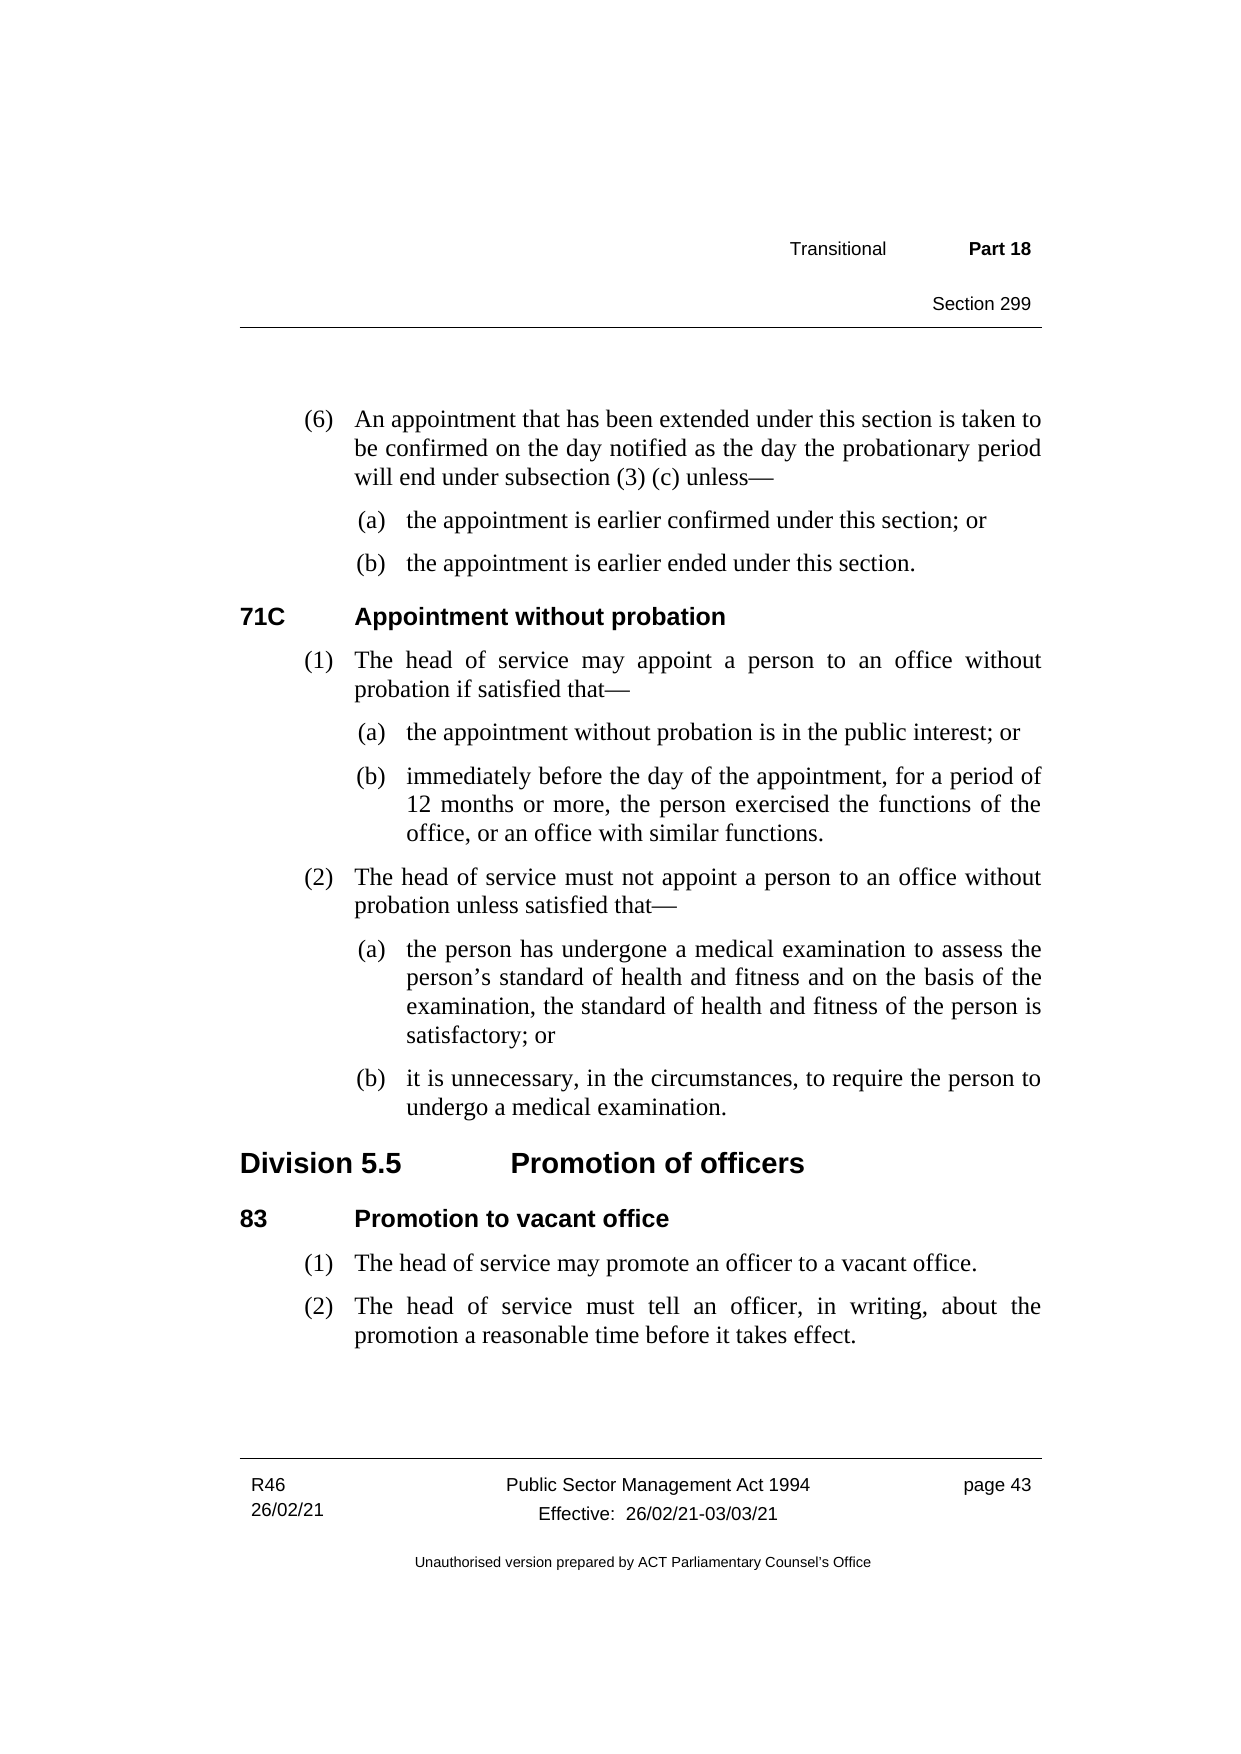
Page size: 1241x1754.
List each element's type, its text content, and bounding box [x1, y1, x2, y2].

text (a) the appointment without probation is in the public interest; or [239, 717, 1042, 746]
text 71C Appointment without probation [239, 602, 1042, 631]
text (b) the appointment is earlier ended under this section. [239, 548, 1042, 577]
text (b) immediately before the day of the appointment, for a period of 12 months or more, the person exercised the functions of the office, or an office with similar functions. [239, 761, 1042, 847]
text (6) An appointment that has been extended under this section is taken to be confirmed on the day notified as the day the probationary period will end under subsection (3) (c) unless— [239, 404, 1042, 490]
text (2) The head of service must not appoint a person to an office without probation unless satisfied that— [239, 862, 1042, 919]
text (a) the appointment is earlier confirmed under this section; or [239, 505, 1042, 534]
text (1) The head of service may promote an officer to a vacant office. [239, 1248, 1042, 1276]
text (b) it is unnecessary, in the circumstances, to require the person to undergo a medical examination. [239, 1063, 1042, 1121]
text Division 5.5 Promotion of officers [239, 1146, 1042, 1179]
text (1) The head of service may appoint a person to an office without probation if satisfied that— [239, 645, 1042, 703]
text 83 Promotion to vacant office [239, 1204, 1042, 1233]
text (a) the person has undergone a medical examination to assess the person’s standard of health and fitness and on the basis of the examination, the standard of health and fitness of the person is satisfactory; or [239, 934, 1042, 1049]
text (2) The head of service must tell an officer, in writing, about the promotion a reasonable time before it takes effect. [239, 1291, 1042, 1348]
